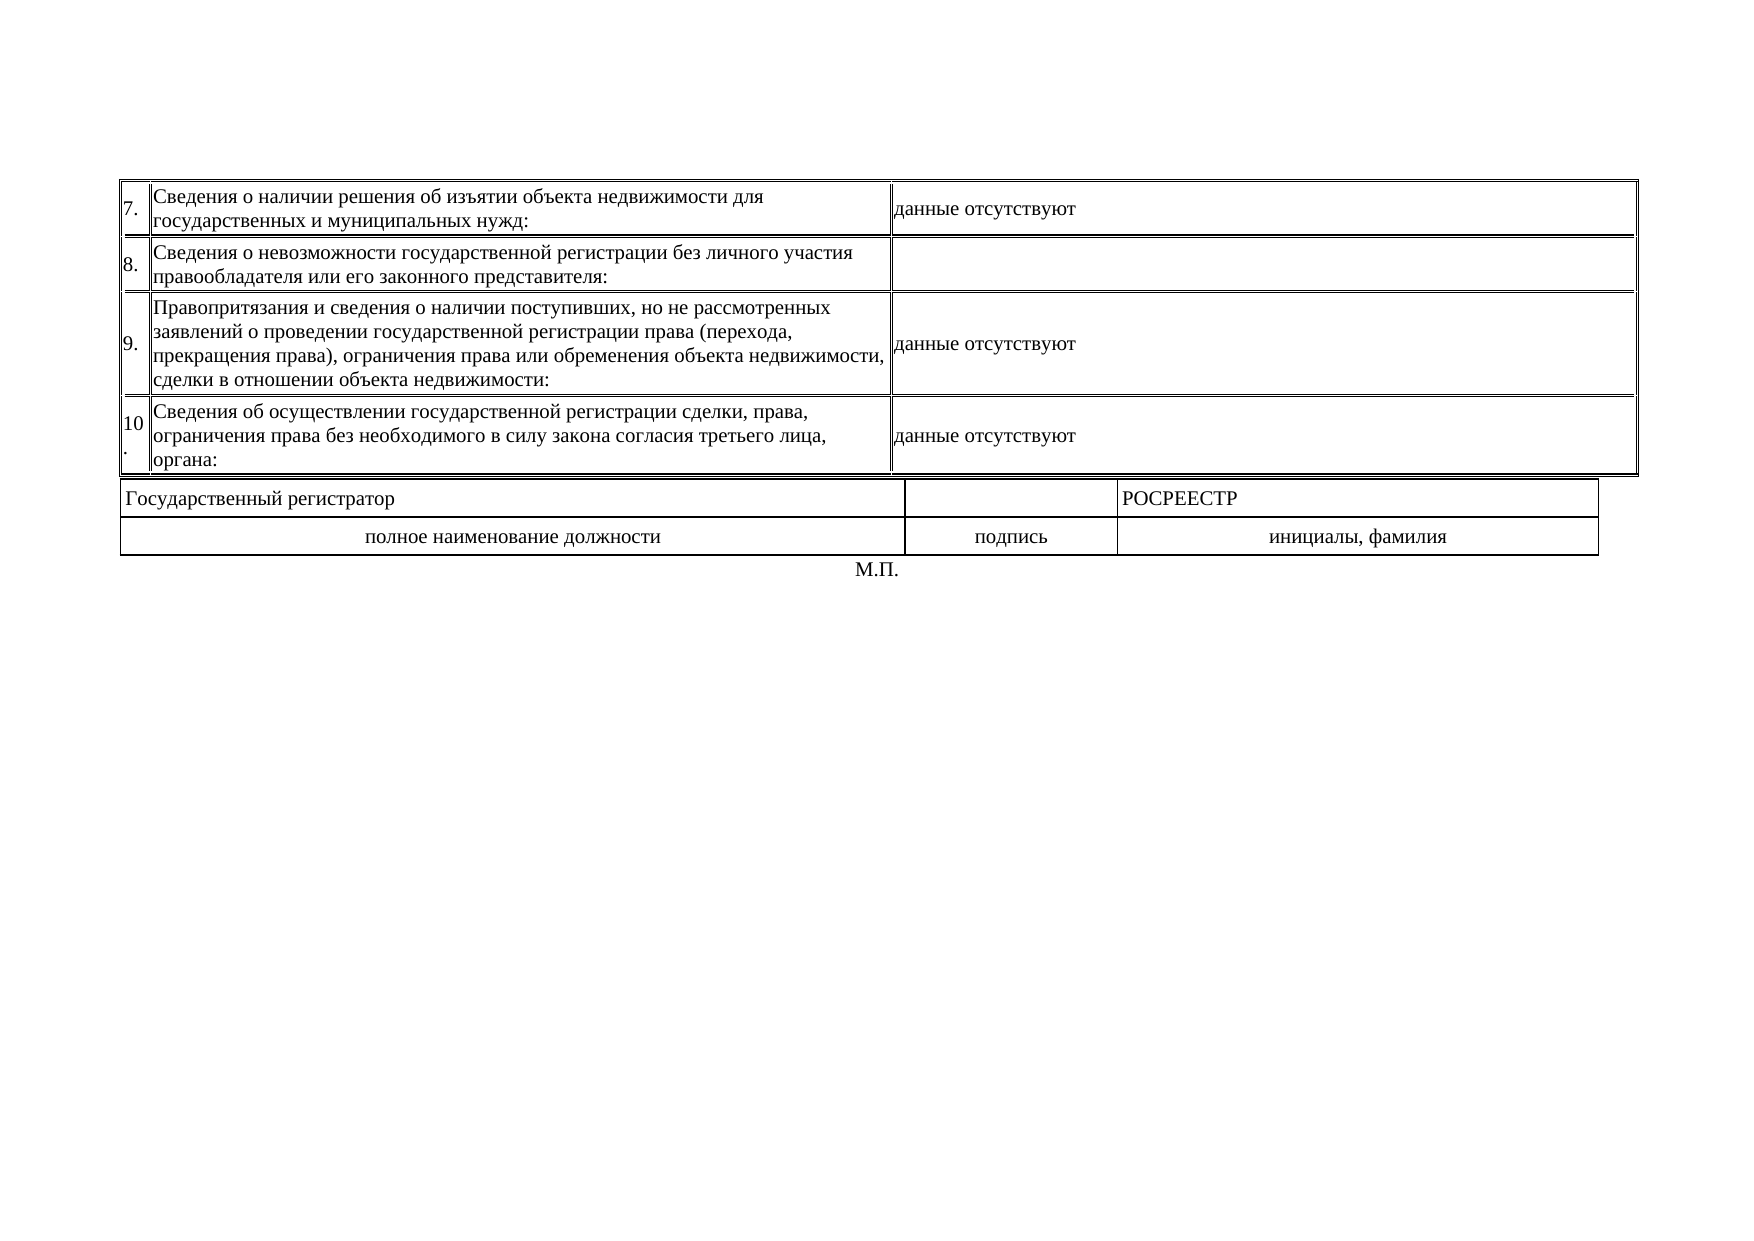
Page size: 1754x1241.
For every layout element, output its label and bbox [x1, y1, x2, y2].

table_header [117, 177, 1637, 583]
